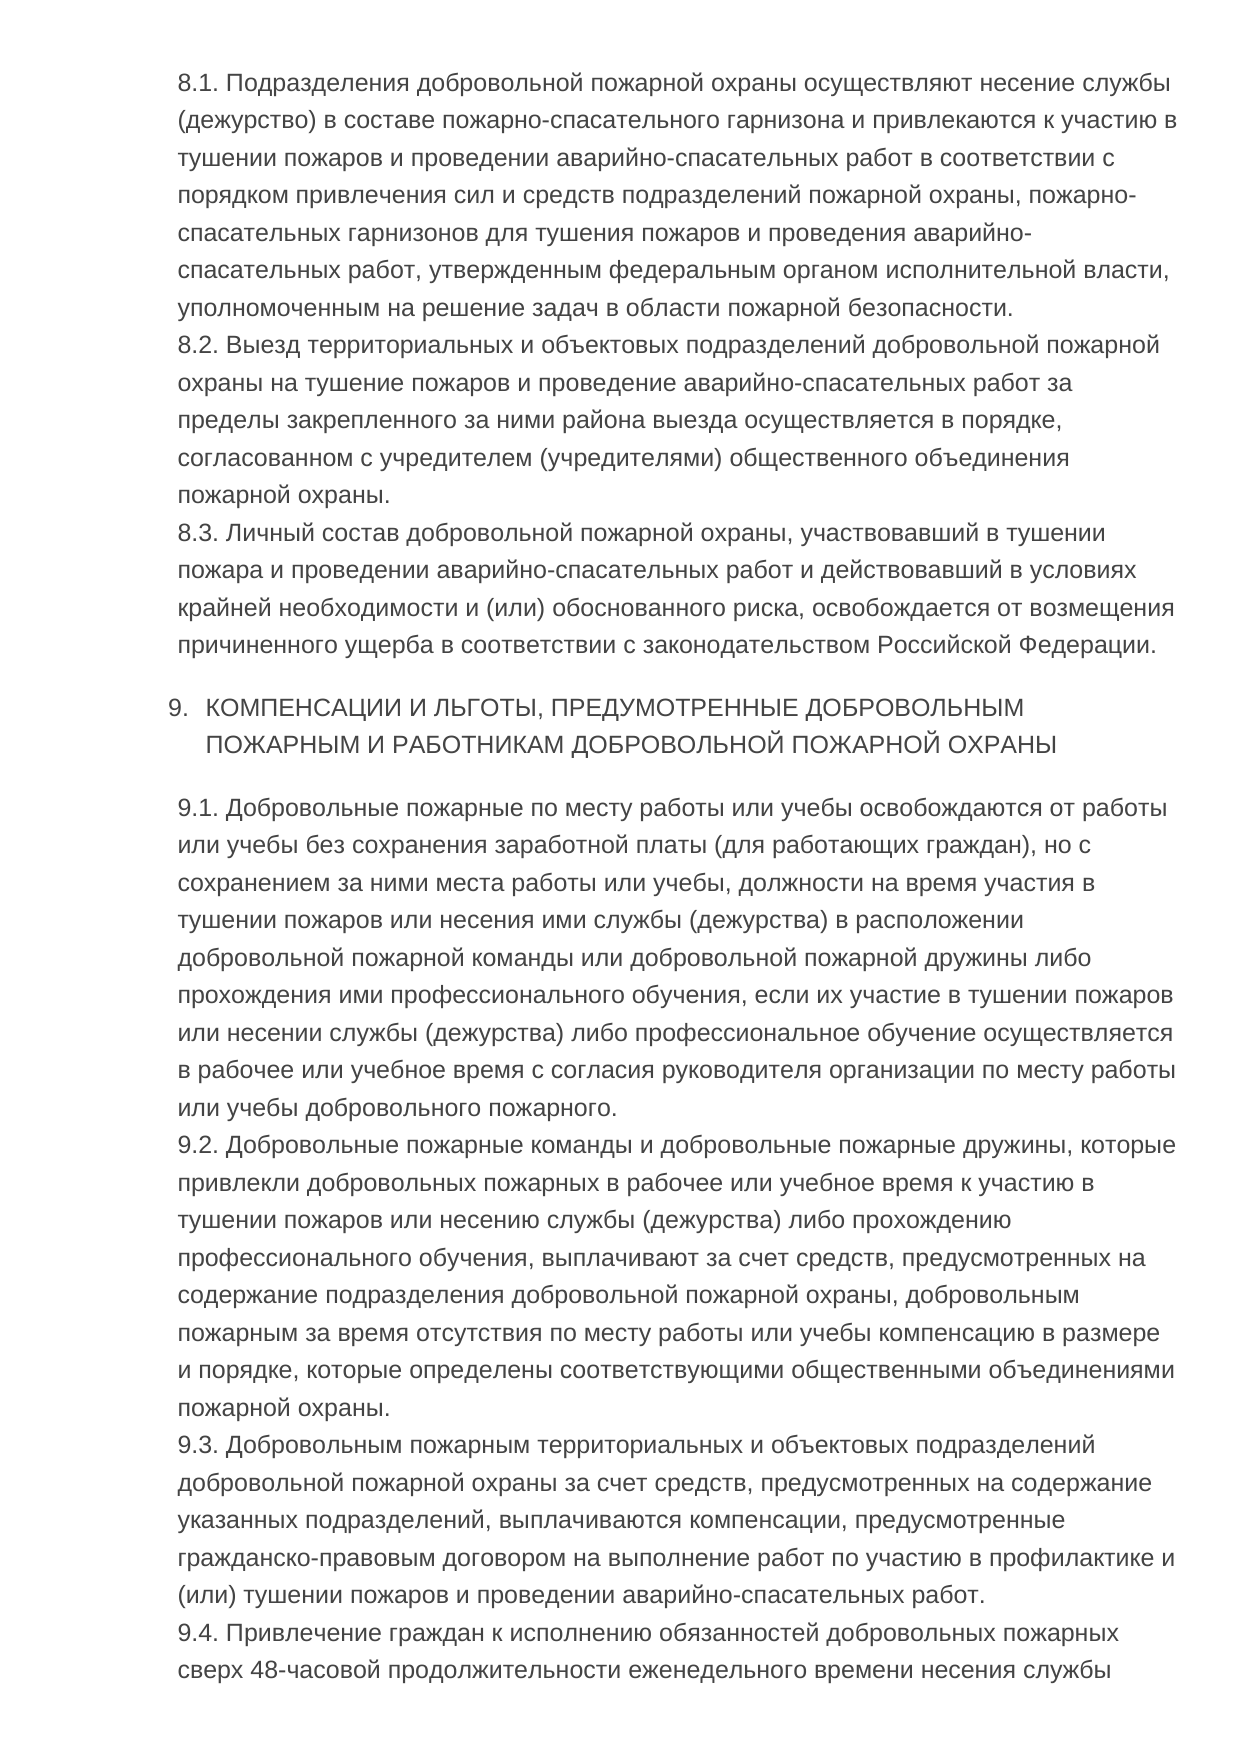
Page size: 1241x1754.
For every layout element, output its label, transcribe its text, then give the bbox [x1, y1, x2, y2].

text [177, 784, 1181, 1684]
list КОМПЕНСАЦИИ И ЛЬГОТЫ, ПРЕДУМОТРЕННЫЕ ДОБРОВОЛЬНЫМ ПОЖАРНЫМ И РАБОТНИКАМ ДОБРОВОЛЬНОЙ ПОЖАРНОЙ ОХРАНЫ [168, 684, 1181, 759]
text 8.1. Подразделения добровольной пожарной охраны осуществляют несение службы (дежурство) в составе пожарно-спасательного гарнизона и привлекаются к участию в тушении пожаров и проведении аварийно-спасательных работ в соответствии с порядком привлечения сил и средств подразделений пожарной охраны, пожарно-спасательных гарнизонов для тушения пожаров и проведения аварийно-спасательных работ, утвержденным федеральным органом исполнительной власти, уполномоченным на решение задач в области пожарной безопасности. 8.2. Выезд территориальных и объектовых подразделений добровольной пожарной охраны на тушение пожаров и проведение аварийно-спасательных работ за пределы закрепленного за ними района выезда осуществляется в порядке, согласованном с учредителем (учредителями) общественного объединения пожарной охраны. 8.3. Личный состав добровольной пожарной охраны, участвовавший в тушении пожара и проведении аварийно-спасательных работ и действовавший в условиях крайней необходимости и (или) обоснованного риска, освобождается от возмещения причиненного ущерба в соответствии с законодательством Российской Федерации. [177, 59, 1181, 659]
